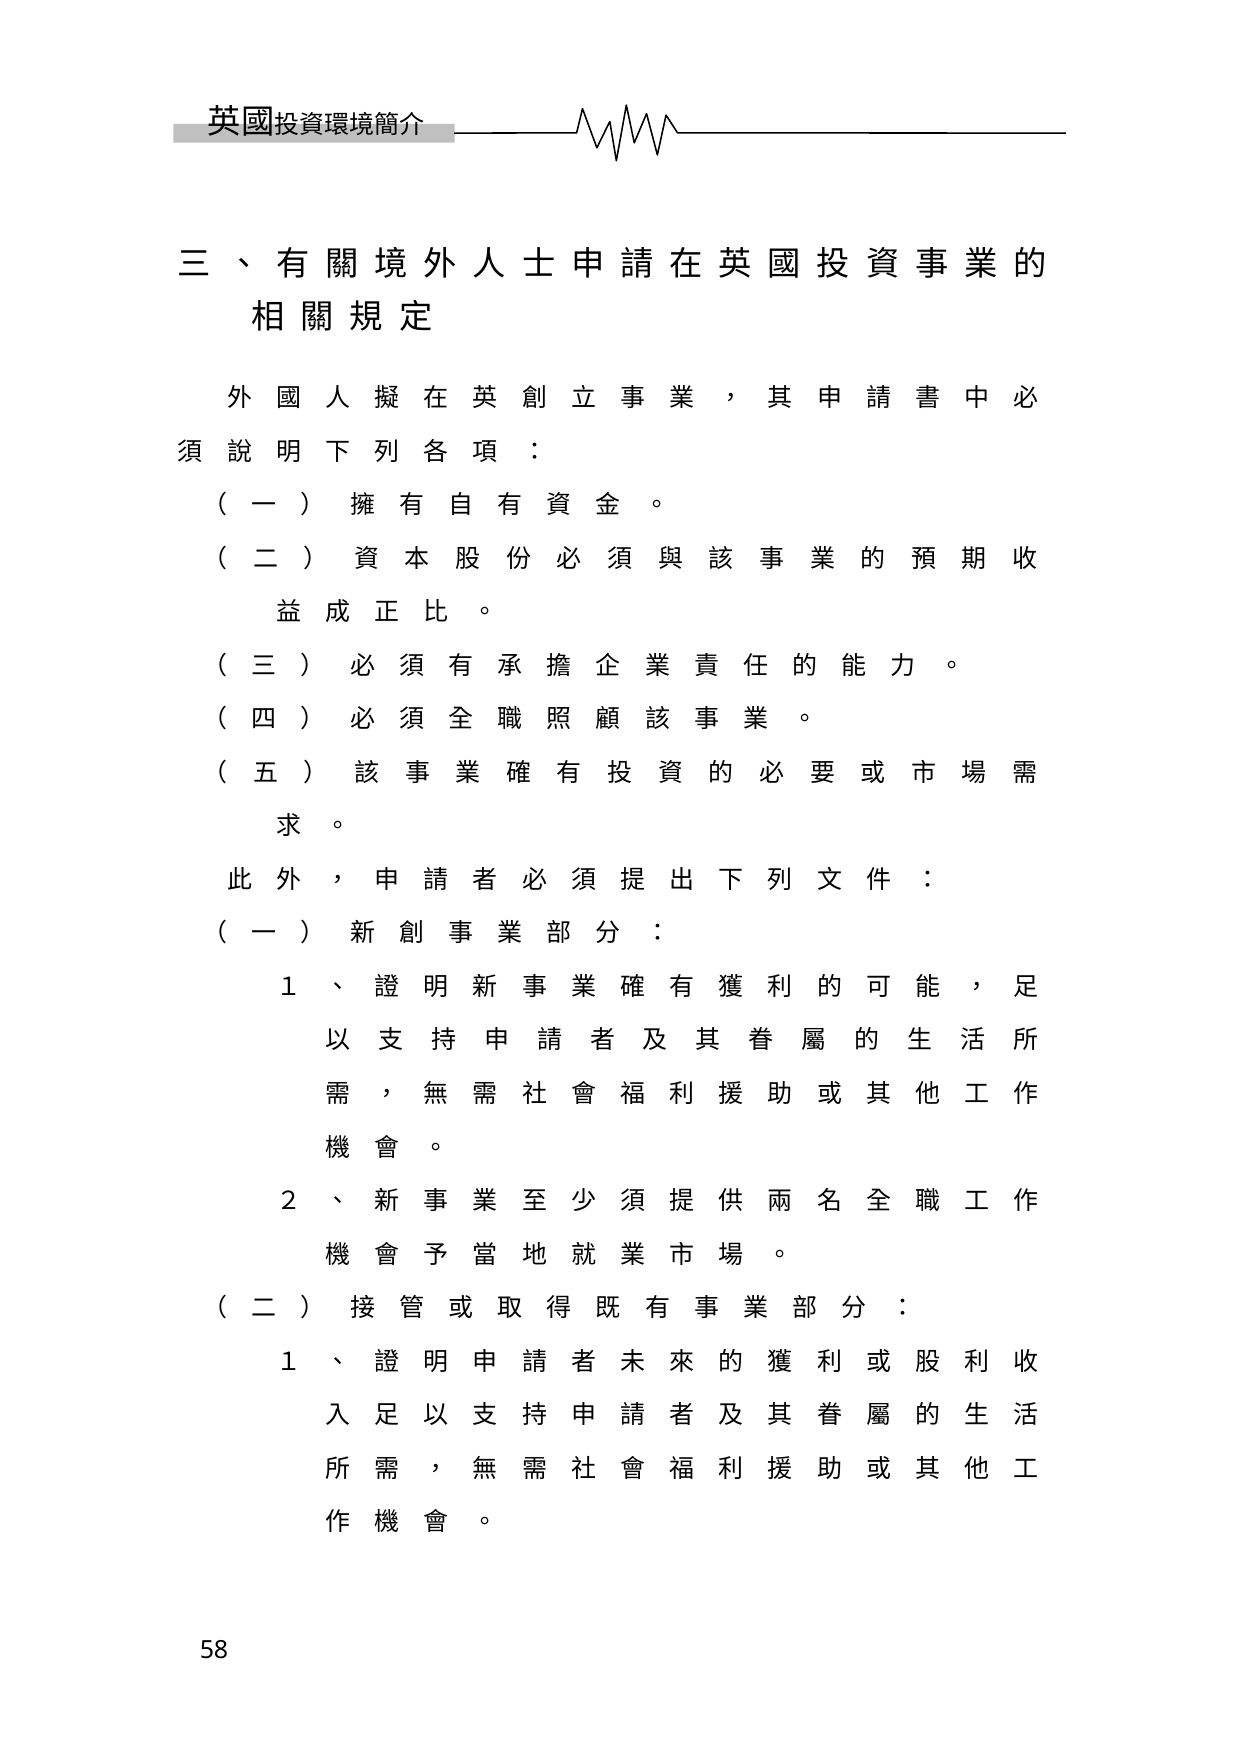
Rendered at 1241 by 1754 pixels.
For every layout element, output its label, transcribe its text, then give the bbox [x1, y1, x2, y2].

text １、證明申請者未來的獲利或股利收入足以支持申請者及其眷屬的生活所需，無需社會福利援助或其他工作機會。 [276, 1335, 1063, 1549]
text （二）接管或取得既有事業部分： [202, 1281, 1063, 1335]
text （二）資本股份必須與該事業的預期收益成正比。 [202, 532, 1063, 639]
text 外國人擬在英創立事業，其申請書中必須說明下列各項： [178, 371, 1063, 478]
text 此外，申請者必須提出下列文件： [178, 853, 1063, 906]
text ２、新事業至少須提供兩名全職工作機會予當地就業市場。 [276, 1174, 1063, 1281]
text １、證明新事業確有獲利的可能，足以支持申請者及其眷屬的生活所需，無需社會福利援助或其他工作機會。 [276, 960, 1063, 1174]
text （三）必須有承擔企業責任的能力。 [202, 639, 1063, 692]
text （四）必須全職照顧該事業。 [202, 692, 1063, 746]
text （五）該事業確有投資的必要或市場需求。 [202, 746, 1063, 853]
text 三、有關境外人士申請在英國投資事業的相關規定 [178, 237, 1063, 344]
text （一）擁有自有資金。 [202, 478, 1063, 532]
text （一）新創事業部分： [202, 906, 1063, 960]
